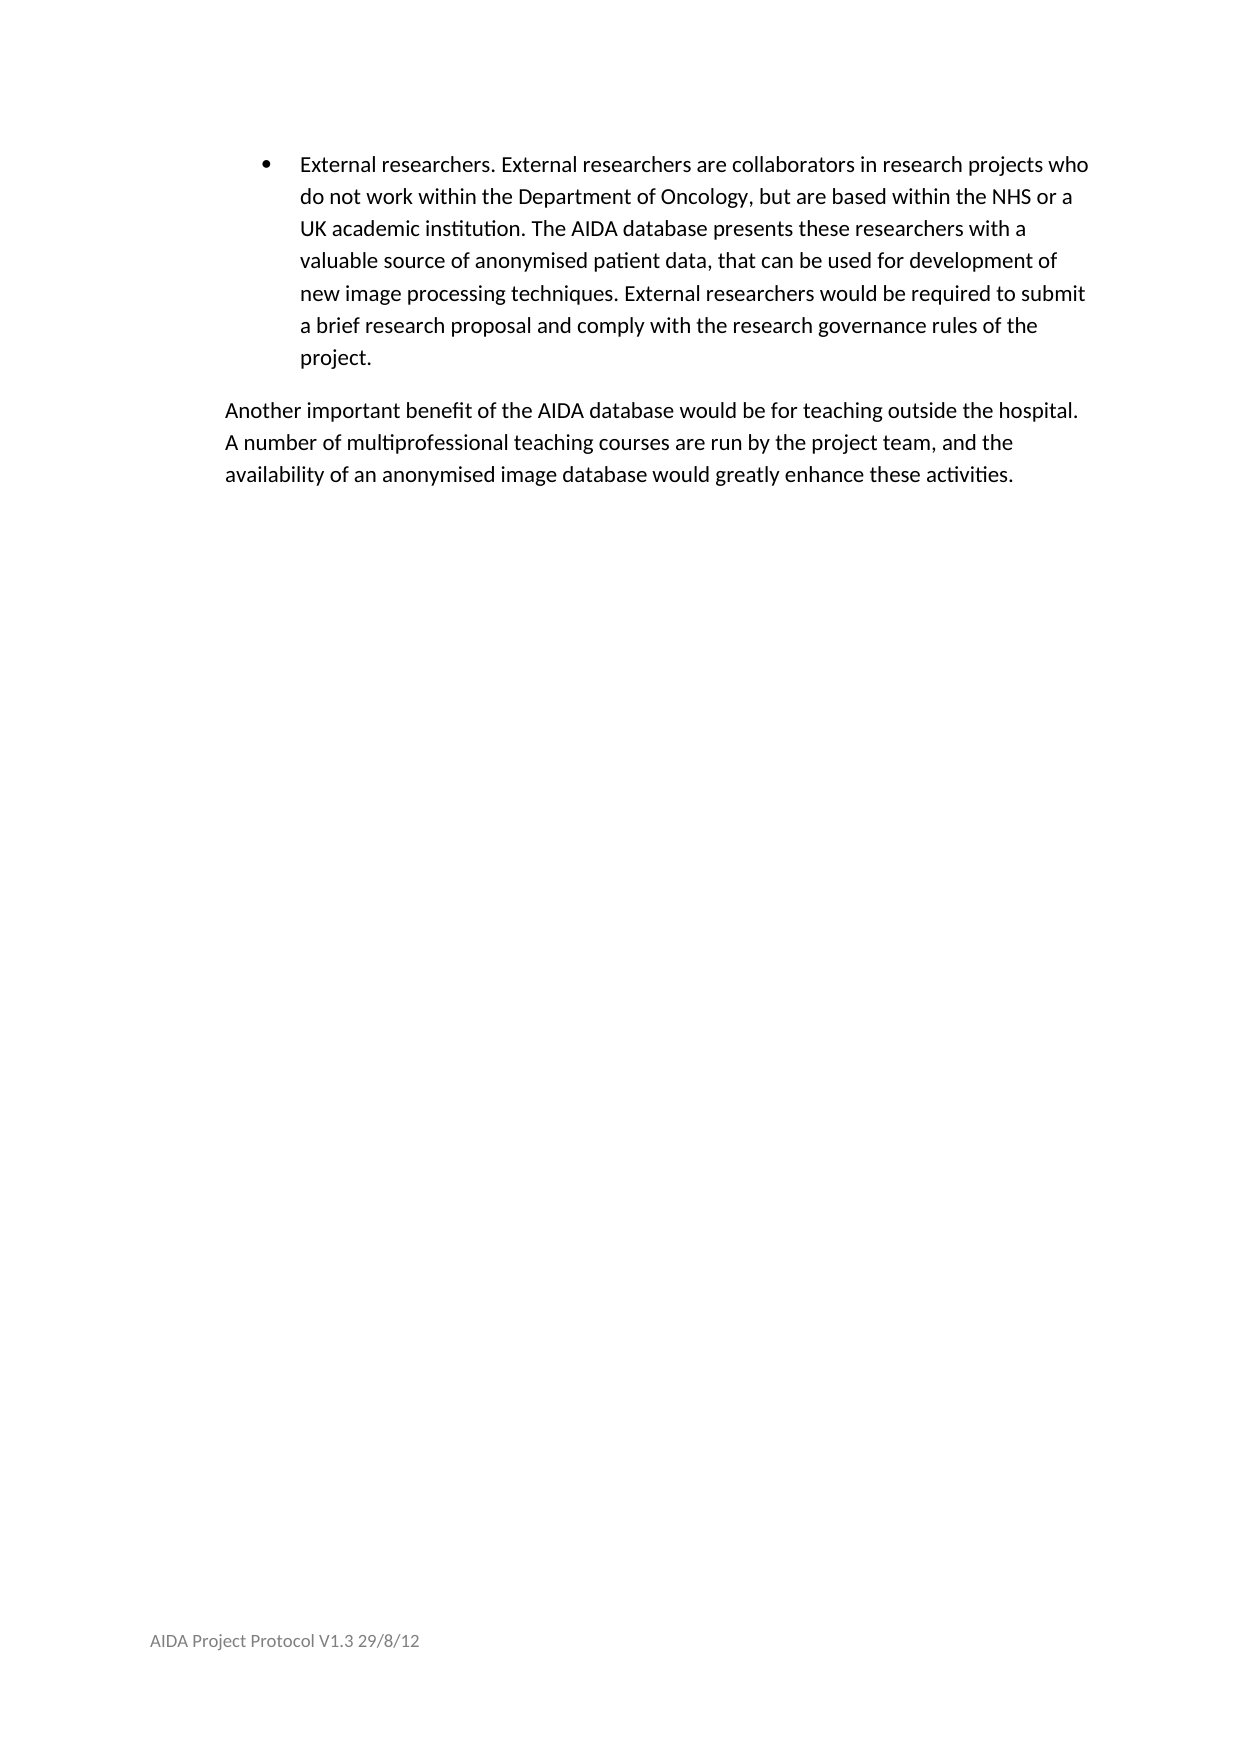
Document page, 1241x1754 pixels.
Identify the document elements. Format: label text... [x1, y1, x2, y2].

list External researchers. External researchers are collaborators in research projects who do not work within the Department of Oncology, but are based within the NHS or a UK academic institution. The AIDA database presents these researchers with a valuable source of anonymised patient data, that can be used for development of new image processing techniques. External researchers would be required to submit a brief research proposal and comply with the research governance rules of the project. [262, 150, 1090, 371]
text Another important benefit of the AIDA database would be for teaching outside the hospital. A number of multiprofessional teaching courses are run by the project team, and the availability of an anonymised image database would greatly enhance these activities. [225, 396, 1090, 488]
